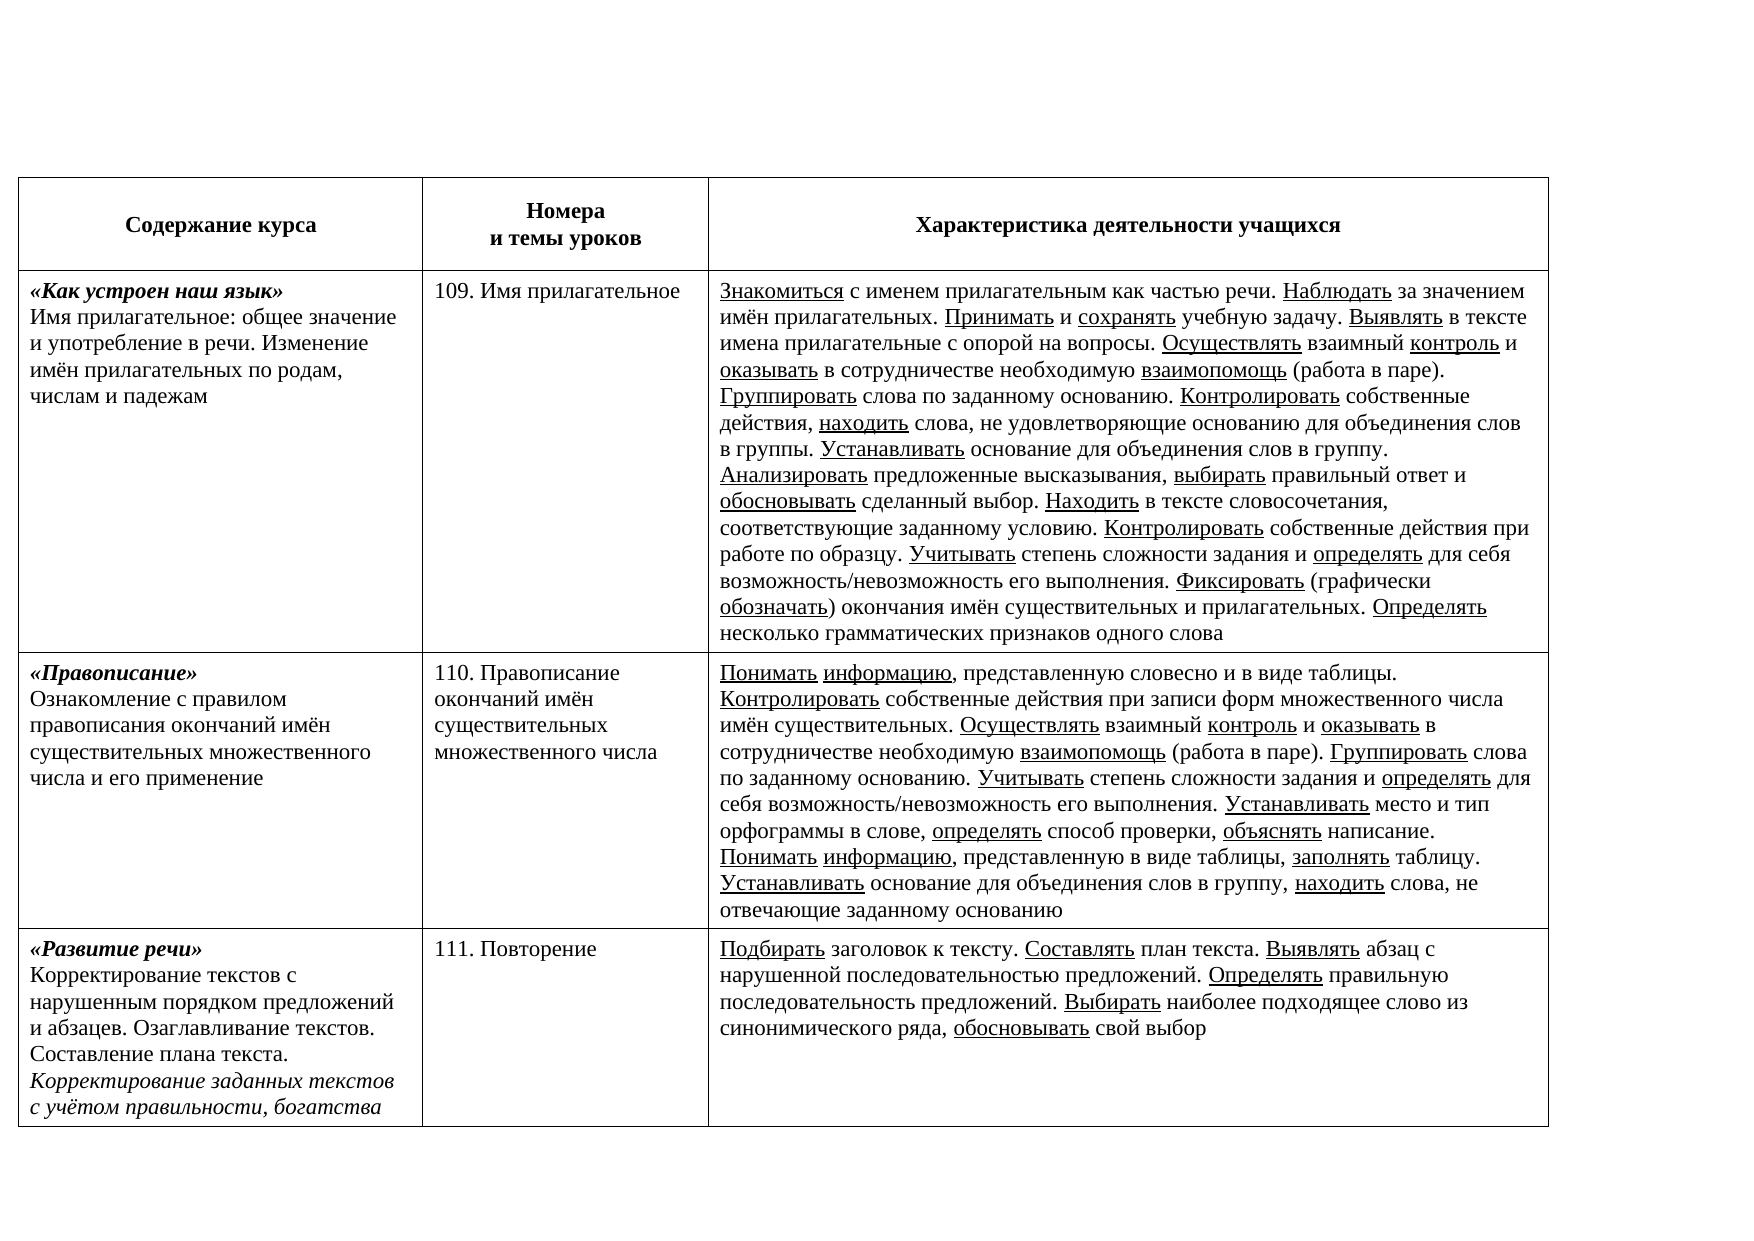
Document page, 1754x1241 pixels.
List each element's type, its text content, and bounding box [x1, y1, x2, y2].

table_cell 111. Повторение [423, 929, 708, 1126]
table_header Номера и темы уроков [423, 178, 708, 270]
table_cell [19, 929, 422, 1126]
table_cell «Как устроен наш язык» Имя прилагательное: общее значение и употребление в речи. Изменение имён прилагательных по родам, числам и падежам [19, 271, 422, 652]
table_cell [709, 929, 1548, 1126]
table_cell Знакомиться с именем прилагательным как частью речи. Наблюдать за значением имён прилагательных. Принимать и сохранять учебную задачу. Выявлять в тексте имена прилагательные с опорой на вопросы. Осуществлять взаимный контроль и оказывать в сотрудничестве необходимую взаимопомощь (работа в паре). Группировать слова по заданному основанию. Контролировать собственные действия, находить слова, не удовлетворяющие основанию для объединения слов в группы. Устанавливать основание для объединения слов в группу. Анализировать предложенные высказывания, выбирать правильный ответ и обосновывать сделанный выбор. Находить в тексте словосочетания, соответствующие заданному условию. Контролировать собственные действия при работе по образцу. Учитывать степень сложности задания и определять для себя возможность/невозможность его выполнения. Фиксировать (графически обозначать) окончания имён существительных и прилагательных. Определять несколько грамматических признаков одного слова [709, 271, 1548, 652]
table_cell «Правописание» Ознакомление с правилом правописания окончаний имён существительных множественного числа и его применение [19, 653, 422, 928]
table_cell 110. Правописание окончаний имён существительных множественного числа [423, 653, 708, 928]
table_header Содержание курса [19, 178, 422, 270]
table_header Характеристика деятельности учащихся [709, 178, 1548, 270]
table_cell 109. Имя прилагательное [423, 271, 708, 652]
table_cell Понимать информацию, представленную словесно и в виде таблицы. Контролировать собственные действия при записи форм множественного числа имён существительных. Осуществлять взаимный контроль и оказывать в сотрудничестве необходимую взаимопомощь (работа в паре). Группировать слова по заданному основанию. Учитывать степень сложности задания и определять для себя возможность/невозможность его выполнения. Устанавливать место и тип орфограммы в слове, определять способ проверки, объяснять написание. Понимать информацию, представленную в виде таблицы, заполнять таблицу. Устанавливать основание для объединения слов в группу, находить слова, не отвечающие заданному основанию [709, 653, 1548, 928]
